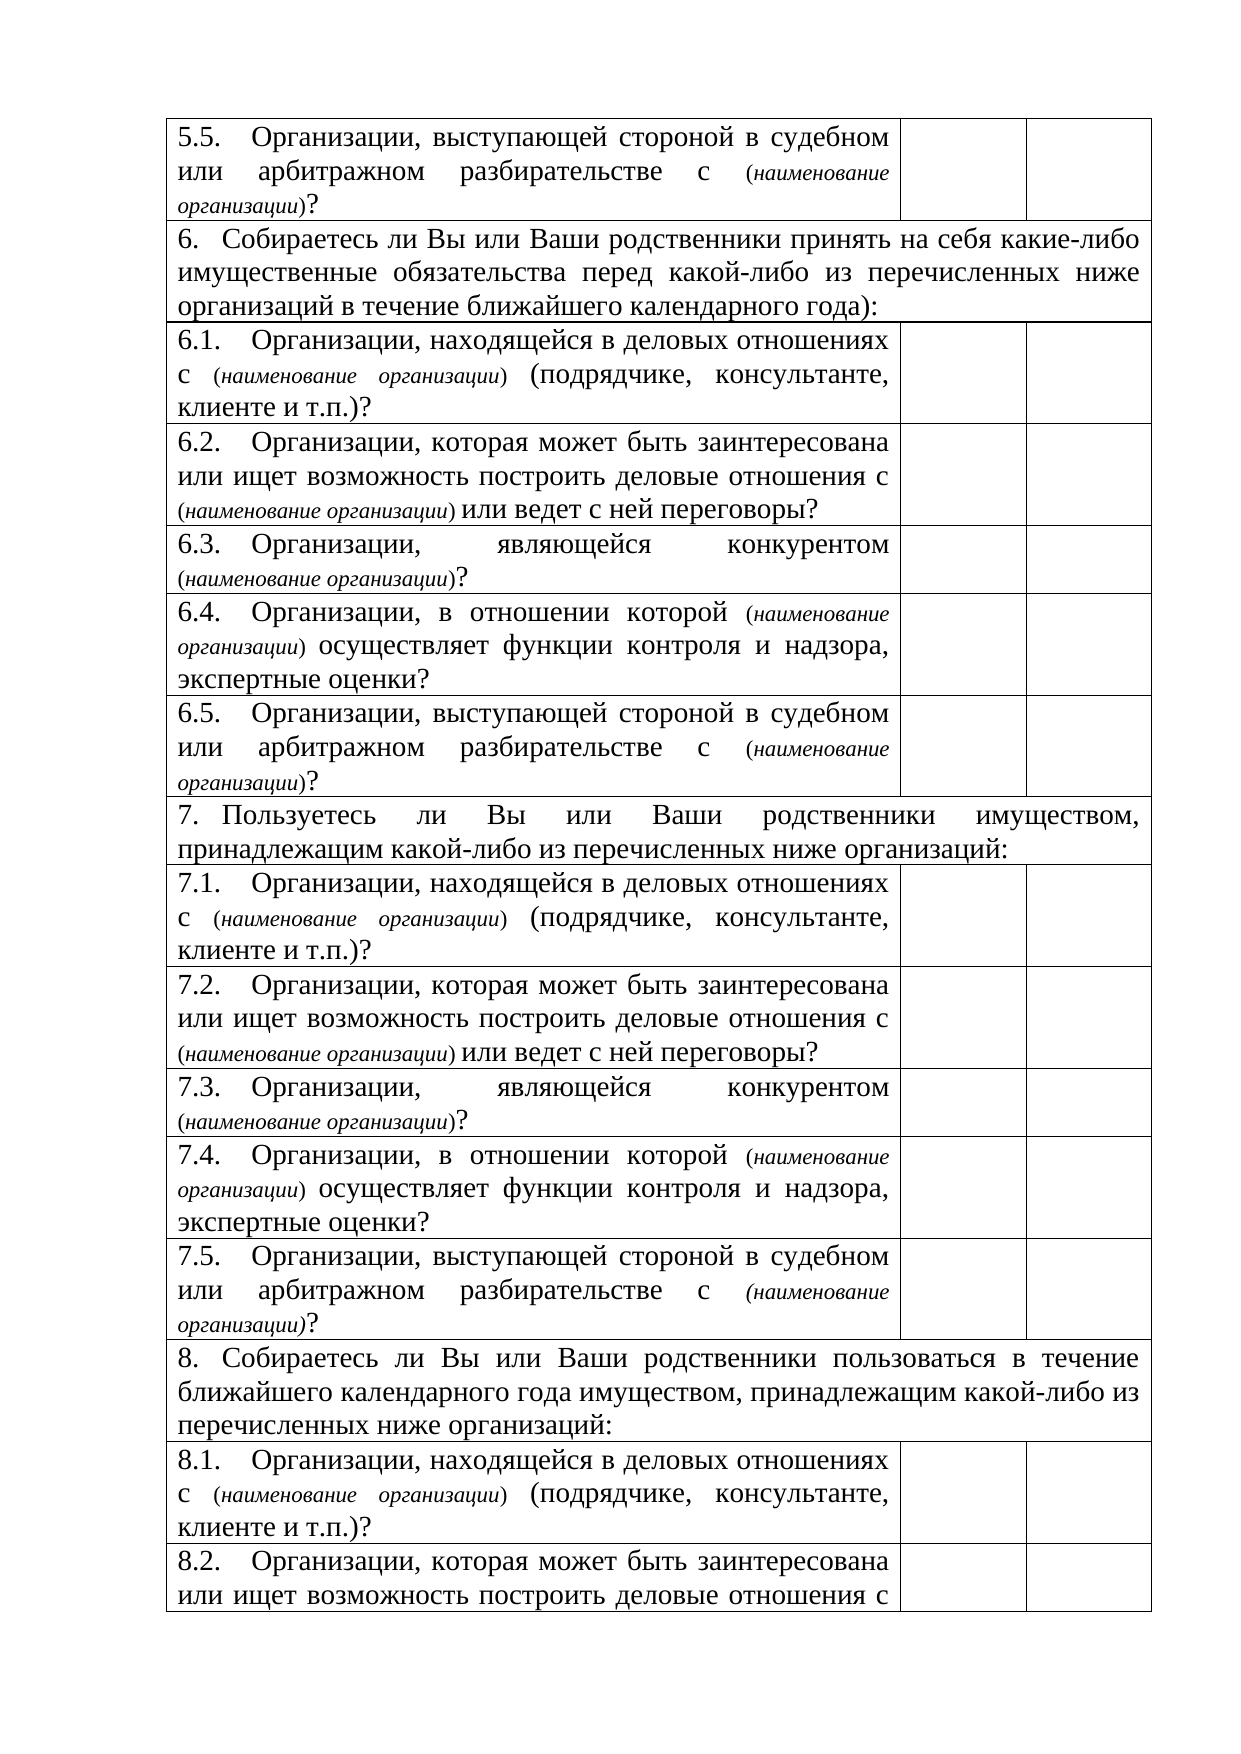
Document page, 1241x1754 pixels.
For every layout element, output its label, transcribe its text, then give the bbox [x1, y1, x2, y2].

table_cell [901, 1544, 1026, 1611]
table_cell Организации, в отношении которой (наименование организации) осуществляет функции контроля и надзора, экспертные оценки? [167, 594, 900, 694]
table_cell Организации, выступающей стороной в судебном или арбитражном разбирательстве с (наименование организации)? [167, 119, 900, 220]
table_cell [1027, 323, 1151, 423]
table_cell Пользуетесь ли Вы или Ваши родственники имуществом, принадлежащим какой-либо из перечисленных ниже организаций: [167, 797, 1151, 864]
table_cell Собираетесь ли Вы или Ваши родственники пользоваться в течение ближайшего календарного года имуществом, принадлежащим какой-либо из перечисленных ниже организаций: [167, 1340, 1151, 1441]
table_cell Организации, в отношении которой (наименование организации) осуществляет функции контроля и надзора, экспертные оценки? [167, 1137, 900, 1237]
table_cell [1027, 1239, 1151, 1339]
table_cell Организации, выступающей стороной в судебном или арбитражном разбирательстве с (наименование организации)? [167, 696, 900, 796]
table_cell Организации, находящейся в деловых отношениях с (наименование организации) (подрядчике, консультанте, клиенте и т.п.)? [167, 323, 900, 423]
table_cell [1027, 424, 1151, 525]
table_cell [901, 526, 1026, 593]
table_cell Организации, выступающей стороной в судебном или арбитражном разбирательстве с (наименование организации)? [167, 1239, 900, 1339]
table_cell [1027, 1544, 1151, 1611]
table_cell [1027, 526, 1151, 593]
table_cell Организации, являющейся конкурентом (наименование организации)? [167, 526, 900, 593]
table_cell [167, 1544, 900, 1611]
table_cell [901, 865, 1026, 966]
table_cell [1027, 865, 1151, 966]
table_cell [901, 1069, 1026, 1136]
table_cell [1027, 119, 1151, 220]
table_cell Организации, находящейся в деловых отношениях с (наименование организации) (подрядчике, консультанте, клиенте и т.п.)? [167, 1442, 900, 1542]
table_cell [1027, 1442, 1151, 1542]
table_cell [901, 323, 1026, 423]
table_cell Собираетесь ли Вы или Ваши родственники принять на себя какие-либо имущественные обязательства перед какой-либо из перечисленных ниже организаций в течение ближайшего календарного года): [167, 221, 1151, 321]
table_cell [1027, 696, 1151, 796]
table_cell [901, 594, 1026, 694]
table_cell [1027, 594, 1151, 694]
table_cell [901, 119, 1026, 220]
table_cell [1027, 1137, 1151, 1237]
table_cell [1027, 967, 1151, 1068]
table_cell [901, 967, 1026, 1068]
table_cell Организации, являющейся конкурентом (наименование организации)? [167, 1069, 900, 1136]
table_cell [901, 1239, 1026, 1339]
table_cell [901, 424, 1026, 525]
table_cell [901, 1442, 1026, 1542]
table_cell [901, 696, 1026, 796]
table_cell [1027, 1069, 1151, 1136]
table_cell Организации, находящейся в деловых отношениях с (наименование организации) (подрядчике, консультанте, клиенте и т.п.)? [167, 865, 900, 966]
table_cell [901, 1137, 1026, 1237]
